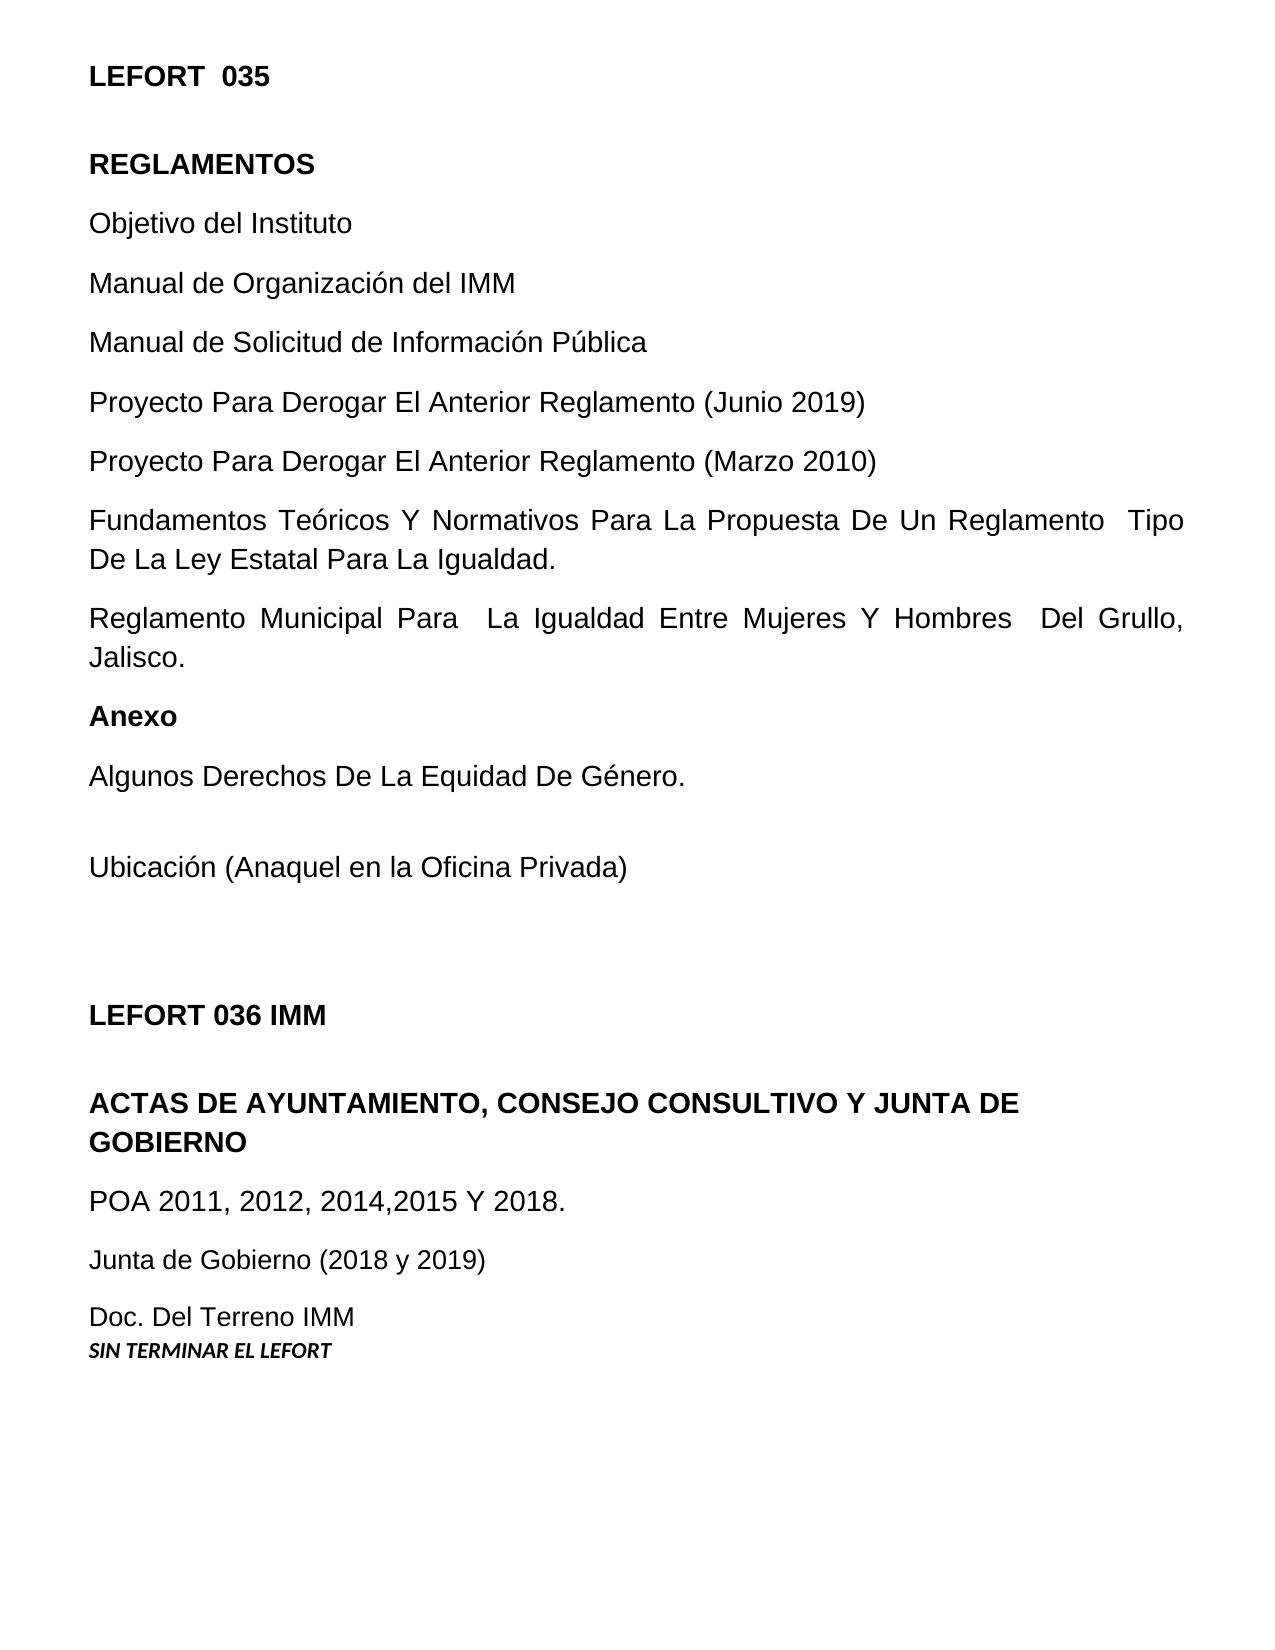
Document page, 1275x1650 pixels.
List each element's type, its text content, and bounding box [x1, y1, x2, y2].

text Ubicación (Anaquel en la Oficina Privada) [88, 850, 1186, 884]
subtitle Reglamento Municipal Para La Igualdad Entre Mujeres Y Hombres Del Grullo, Jalisco. [88, 601, 1186, 673]
subtitle Junta de Gobierno (2018 y 2019) [88, 1244, 1186, 1275]
subtitle ACTAS DE AYUNTAMIENTO, CONSEJO CONSULTIVO Y JUNTA DE GOBIERNO [88, 1087, 1186, 1159]
subtitle Fundamentos Teóricos Y Normativos Para La Propuesta De Un Reglamento Tipo De La Ley Estatal Para La Igualdad. [88, 503, 1186, 575]
subtitle Doc. Del Terreno IMM [88, 1301, 1186, 1332]
subtitle REGLAMENTOS [88, 147, 1186, 181]
subtitle LEFORT 035 [88, 58, 1186, 92]
subtitle Anexo [88, 699, 1186, 733]
subtitle Manual de Solicitud de Información Pública [88, 325, 1186, 359]
subtitle LEFORT 036 IMM [88, 998, 1186, 1032]
subtitle Manual de Organización del IMM [88, 266, 1186, 299]
text SIN TERMINAR EL LEFORT [88, 1337, 1186, 1364]
subtitle Proyecto Para Derogar El Anterior Reglamento (Junio 2019) [88, 384, 1186, 418]
subtitle Algunos Derechos De La Equidad De Género. [88, 758, 1186, 792]
subtitle POA 2011, 2012, 2014,2015 Y 2018. [88, 1184, 1186, 1218]
subtitle Proyecto Para Derogar El Anterior Reglamento (Marzo 2010) [88, 444, 1186, 477]
subtitle Objetivo del Instituto [88, 206, 1186, 240]
